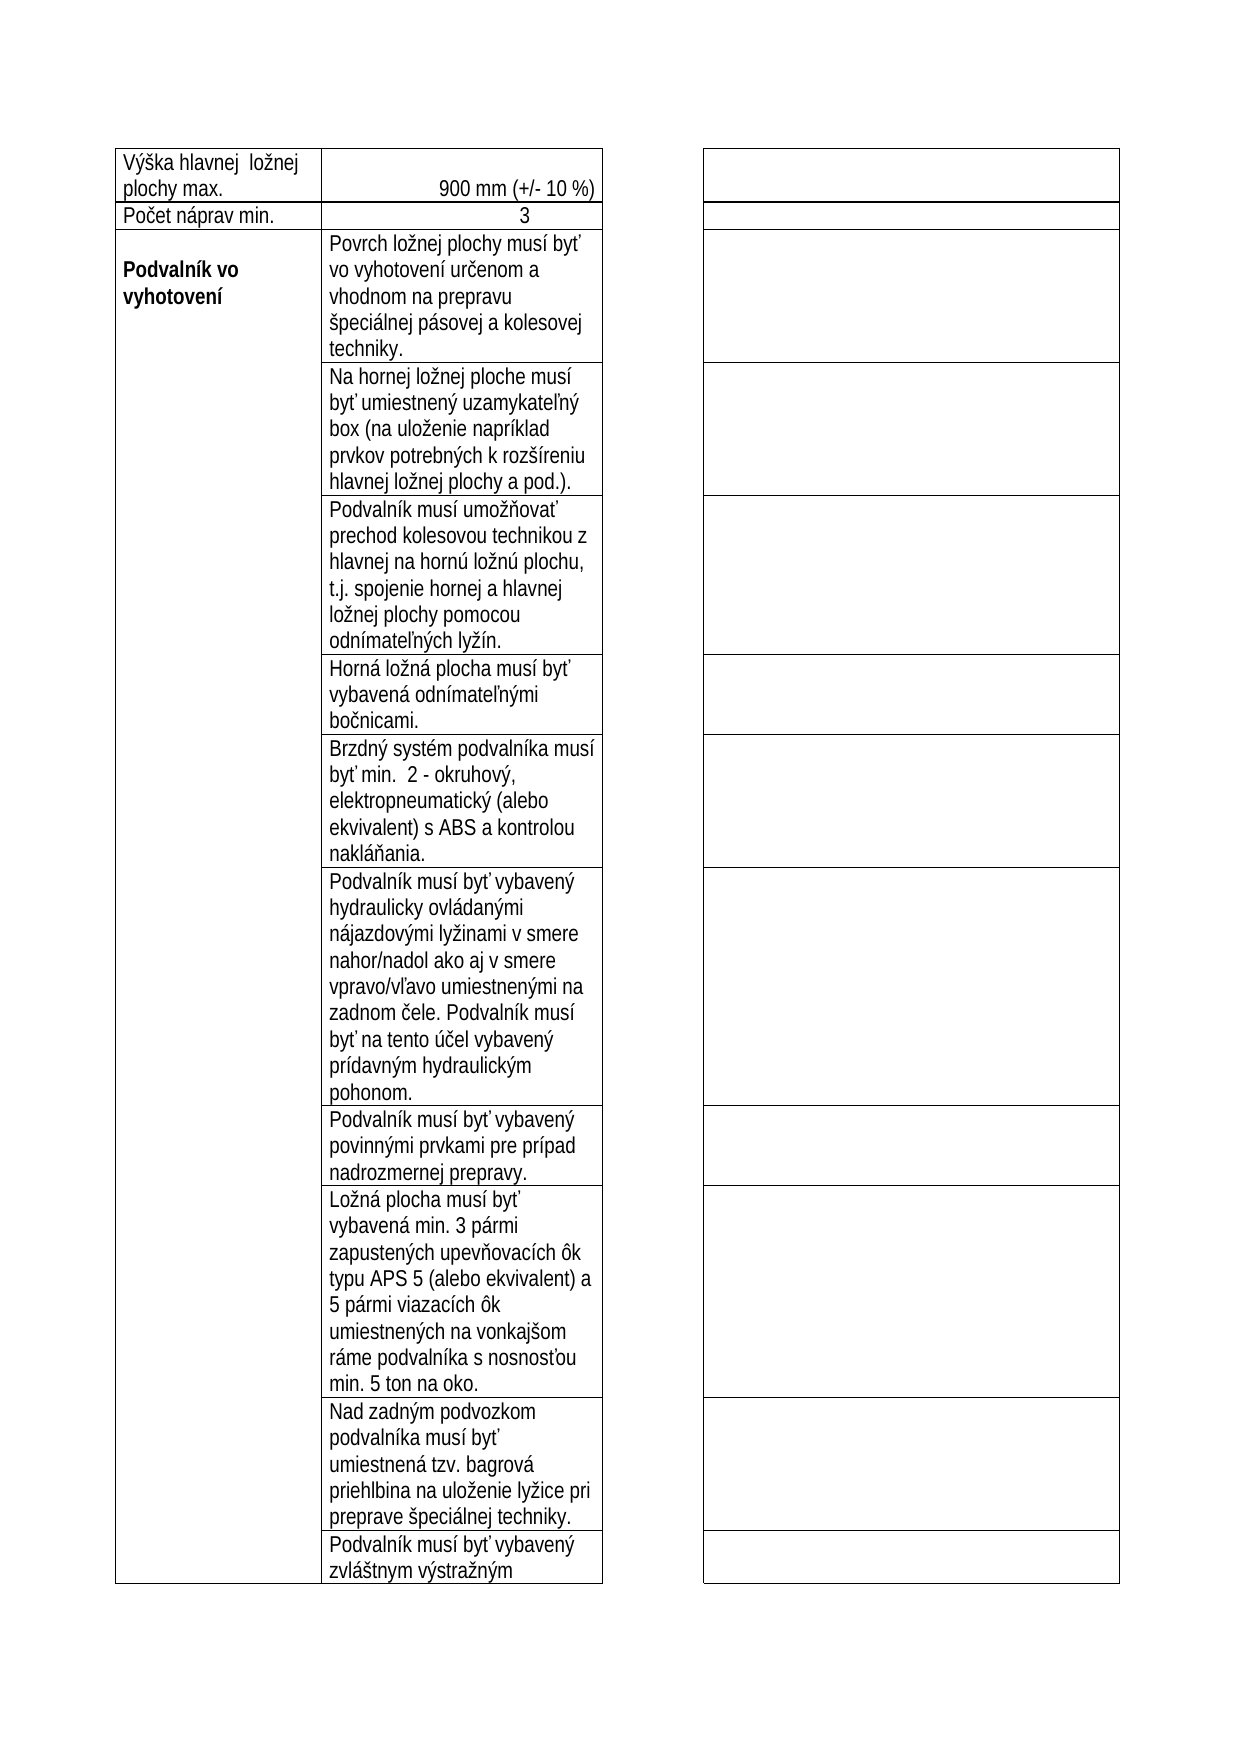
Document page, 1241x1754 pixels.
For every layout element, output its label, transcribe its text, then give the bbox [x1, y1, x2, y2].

table_cell [704, 655, 1119, 734]
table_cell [322, 1531, 602, 1583]
table_cell [704, 203, 1119, 229]
table_cell Podvalník musí umožňovať prechod kolesovou technikou z hlavnej na hornú ložnú plochu, t.j. spojenie hornej a hlavnej ložnej plochy pomocou odnímateľných lyžín. [322, 496, 602, 654]
table_cell Povrch ložnej plochy musí byť vo vyhotovení určenom a vhodnom na prepravu špeciálnej pásovej a kolesovej techniky. [322, 230, 602, 362]
table_cell [704, 1398, 1119, 1529]
table_cell [704, 1106, 1119, 1185]
table_cell [704, 735, 1119, 867]
table_cell [704, 868, 1119, 1105]
table_cell [704, 496, 1119, 654]
table_cell Podvalník musí byť vybavený povinnými prvkami pre prípad nadrozmernej prepravy. [322, 1106, 602, 1185]
table_cell Výška hlavnej ložnej plochy max. [116, 149, 321, 201]
table_cell Horná ložná plocha musí byť vybavená odnímateľnými bočnicami. [322, 655, 602, 734]
table_cell Na hornej ložnej ploche musí byť umiestnený uzamykateľný box (na uloženie napríklad prvkov potrebných k rozšíreniu hlavnej ložnej plochy a pod.). [322, 363, 602, 494]
table_cell [704, 363, 1119, 494]
table_cell Podvalník musí byť vybavený hydraulicky ovládanými nájazdovými lyžinami v smere nahor/nadol ako aj v smere vpravo/vľavo umiestnenými na zadnom čele. Podvalník musí byť na tento účel vybavený prídavným hydraulickým pohonom. [322, 868, 602, 1105]
table_cell [704, 149, 1119, 201]
table_cell 3 [322, 203, 602, 229]
table_cell Ložná plocha musí byť vybavená min. 3 pármi zapustených upevňovacích ôk typu APS 5 (alebo ekvivalent) a 5 pármi viazacích ôk umiestnených na vonkajšom ráme podvalníka s nosnosťou min. 5 ton na oko. [322, 1186, 602, 1397]
table_cell Brzdný systém podvalníka musí byť min. 2 - okruhový, elektropneumatický (alebo ekvivalent) s ABS a kontrolou nakláňania. [322, 735, 602, 867]
table_cell [704, 1531, 1119, 1583]
table_cell Počet náprav min. [116, 203, 321, 229]
table_cell Nad zadným podvozkom podvalníka musí byť umiestnená tzv. bagrová priehlbina na uloženie lyžice pri preprave špeciálnej techniky. [322, 1398, 602, 1529]
table_cell [704, 230, 1119, 362]
table_cell Podvalník vo vyhotovení [116, 230, 321, 1583]
table_cell 900 mm (+/- 10 %) [322, 149, 602, 201]
table_cell [704, 1186, 1119, 1397]
